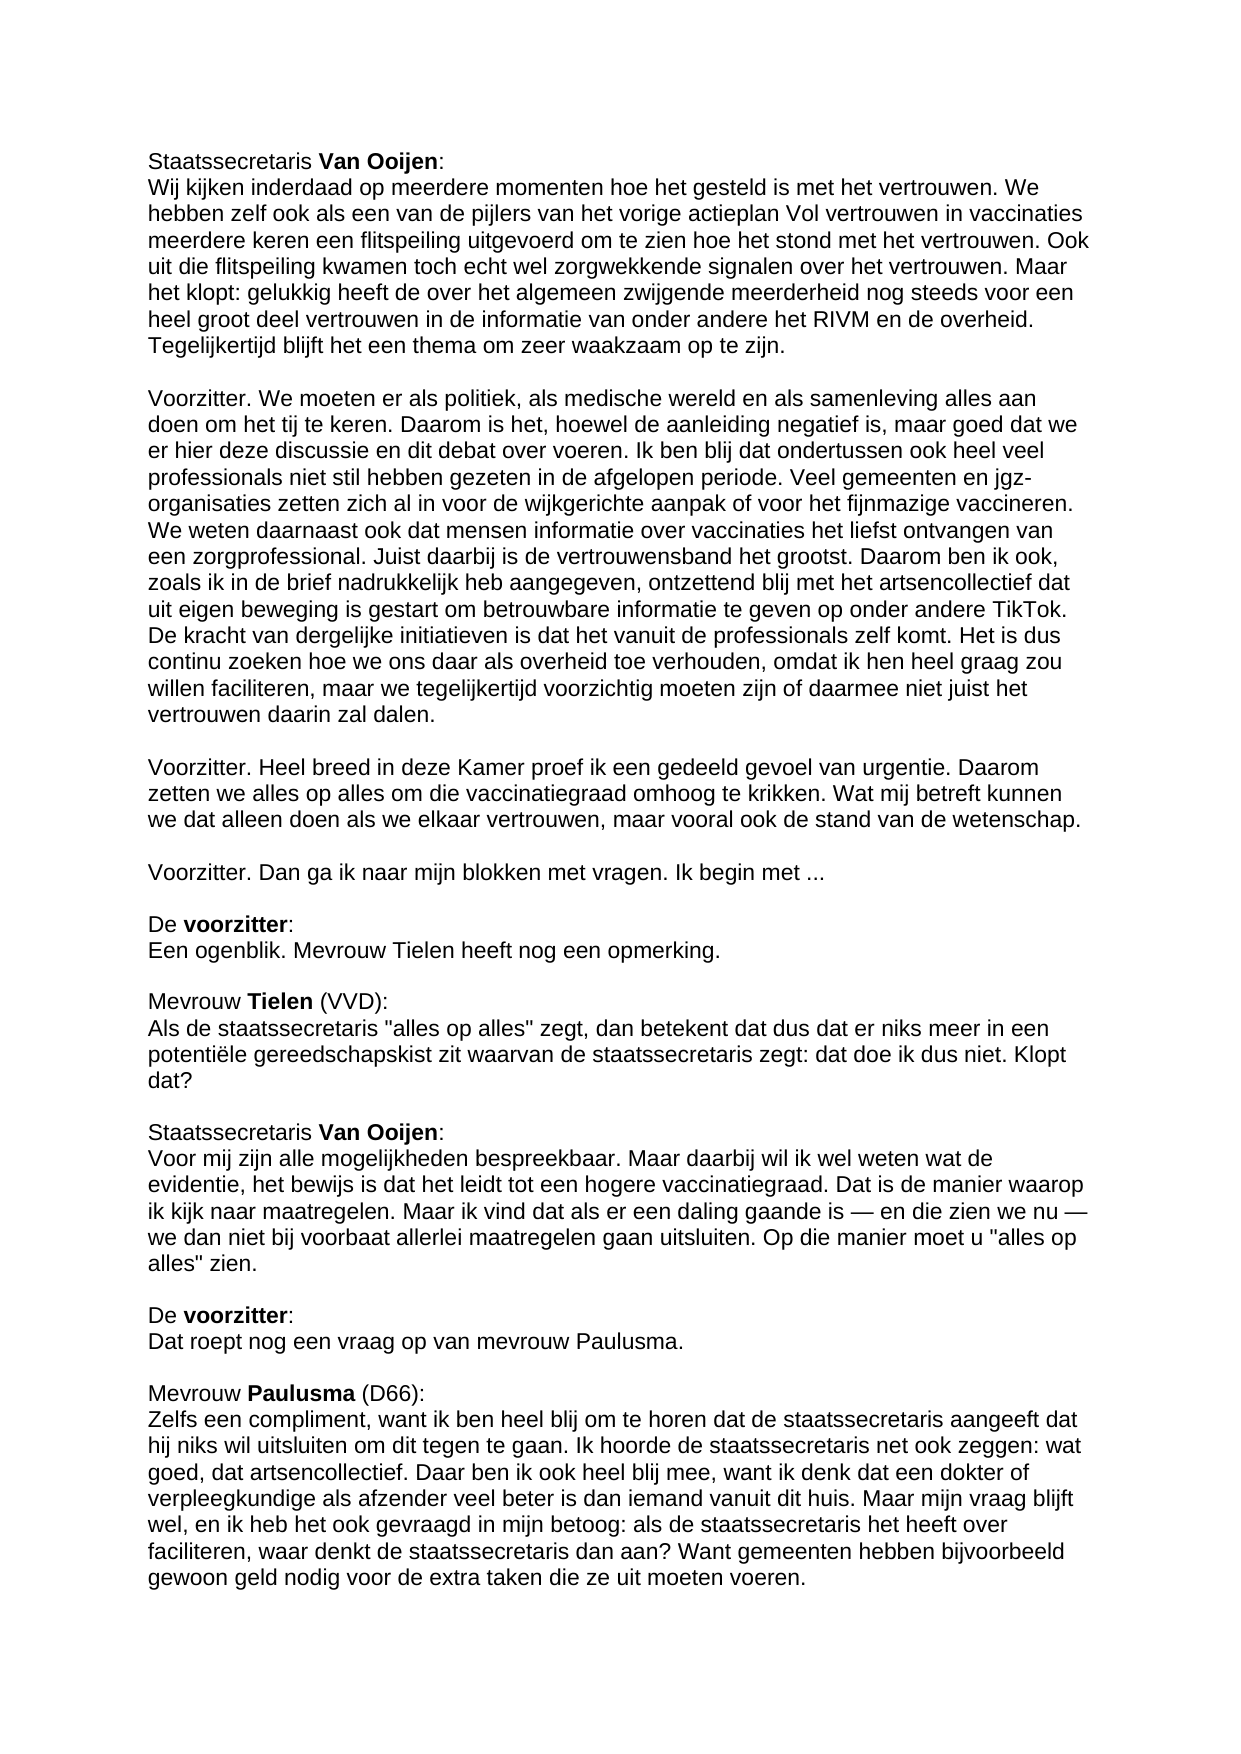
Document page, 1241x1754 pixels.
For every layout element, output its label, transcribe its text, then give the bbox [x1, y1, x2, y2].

text Staatssecretaris Van Ooijen: Wij kijken inderdaad op meerdere momenten hoe het gesteld is met het vertrouwen. We hebben zelf ook als een van de pijlers van het vorige actieplan Vol vertrouwen in vaccinaties meerdere keren een flitspeiling uitgevoerd om te zien hoe het stond met het vertrouwen. Ook uit die flitspeiling kwamen toch echt wel zorgwekkende signalen over het vertrouwen. Maar het klopt: gelukkig heeft de over het algemeen zwijgende meerderheid nog steeds voor een heel groot deel vertrouwen in de informatie van onder andere het RIVM en de overheid. Tegelijkertijd blijft het een thema om zeer waakzaam op te zijn. Voorzitter. We moeten er als politiek, als medische wereld en als samenleving alles aan doen om het tij te keren. Daarom is het, hoewel de aanleiding negatief is, maar goed dat we er hier deze discussie en dit debat over voeren. Ik ben blij dat ondertussen ook heel veel professionals niet stil hebben gezeten in de afgelopen periode. Veel gemeenten en jgz-organisaties zetten zich al in voor de wijkgerichte aanpak of voor het fijnmazige vaccineren. We weten daarnaast ook dat mensen informatie over vaccinaties het liefst ontvangen van een zorgprofessional. Juist daarbij is de vertrouwensband het grootst. Daarom ben ik ook, zoals ik in de brief nadrukkelijk heb aangegeven, ontzettend blij met het artsencollectief dat uit eigen beweging is gestart om betrouwbare informatie te geven op onder andere TikTok. De kracht van dergelijke initiatieven is dat het vanuit de professionals zelf komt. Het is dus continu zoeken hoe we ons daar als overheid toe verhouden, omdat ik hen heel graag zou willen faciliteren, maar we tegelijkertijd voorzichtig moeten zijn of daarmee niet juist het vertrouwen daarin zal dalen. Voorzitter. Heel breed in deze Kamer proef ik een gedeeld gevoel van urgentie. Daarom zetten we alles op alles om die vaccinatiegraad omhoog te krikken. Wat mij betreft kunnen we dat alleen doen als we elkaar vertrouwen, maar vooral ook de stand van de wetenschap. Voorzitter. Dan ga ik naar mijn blokken met vragen. Ik begin met ... [148, 148, 1093, 886]
text Mevrouw Paulusma (D66): Zelfs een compliment, want ik ben heel blij om te horen dat de staatssecretaris aangeeft dat hij niks wil uitsluiten om dit tegen te gaan. Ik hoorde de staatssecretaris net ook zeggen: wat goed, dat artsencollectief. Daar ben ik ook heel blij mee, want ik denk dat een dokter of verpleegkundige als afzender veel beter is dan iemand vanuit dit huis. Maar mijn vraag blijft wel, en ik heb het ook gevraagd in mijn betoog: als de staatssecretaris het heeft over faciliteren, waar denkt de staatssecretaris dan aan? Want gemeenten hebben bijvoorbeeld gewoon geld nodig voor de extra taken die ze uit moeten voeren. [148, 1379, 1093, 1590]
text De voorzitter: Een ogenblik. Mevrouw Tielen heeft nog een opmerking. [148, 911, 1093, 963]
text Mevrouw Tielen (VVD): Als de staatssecretaris "alles op alles" zegt, dan betekent dat dus dat er niks meer in een potentiële gereedschapskist zit waarvan de staatssecretaris zegt: dat doe ik dus niet. Klopt dat? [148, 988, 1093, 1094]
text De voorzitter: Dat roept nog een vraag op van mevrouw Paulusma. [148, 1302, 1093, 1354]
text Staatssecretaris Van Ooijen: Voor mij zijn alle mogelijkheden bespreekbaar. Maar daarbij wil ik wel weten wat de evidentie, het bewijs is dat het leidt tot een hogere vaccinatiegraad. Dat is de manier waarop ik kijk naar maatregelen. Maar ik vind dat als er een daling gaande is — en die zien we nu — we dan niet bij voorbaat allerlei maatregelen gaan uitsluiten. Op die manier moet u "alles op alles" zien. [148, 1119, 1093, 1277]
